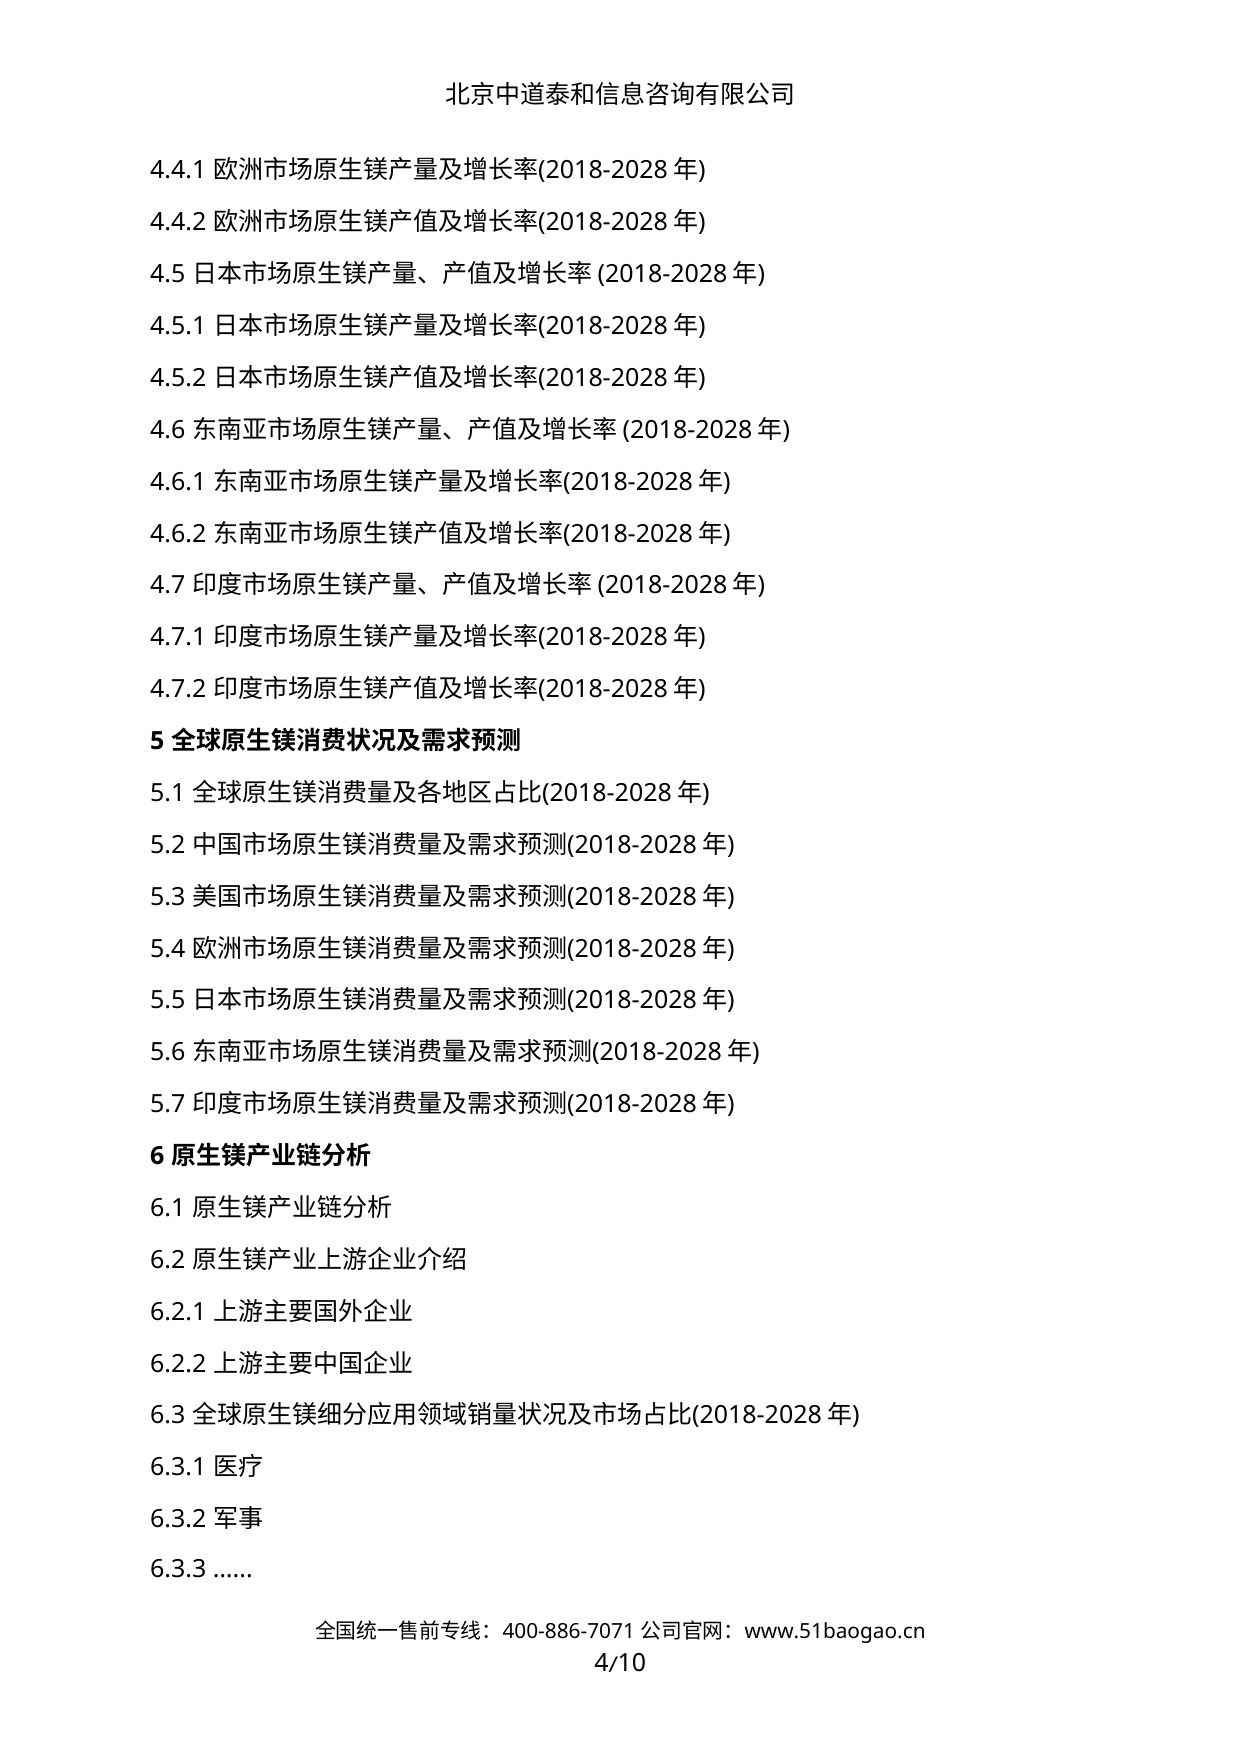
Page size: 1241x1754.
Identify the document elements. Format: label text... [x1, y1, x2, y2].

text 4.7.1 印度市场原生镁产量及增长率(2018-2028年) [150, 617, 1090, 653]
text 4.5.2 日本市场原生镁产值及增长率(2018-2028年) [150, 357, 1090, 394]
text 4.6.2 东南亚市场原生镁产值及增长率(2018-2028年) [150, 513, 1090, 549]
text 5.1 全球原生镁消费量及各地区占比(2018-2028年) [150, 772, 1090, 809]
text 5.2 中国市场原生镁消费量及需求预测(2018-2028年) [150, 824, 1090, 861]
text 6.3.3 …... [150, 1551, 1090, 1585]
text 6.3.2 军事 [150, 1499, 1090, 1535]
text 6.2.1 上游主要国外企业 [150, 1291, 1090, 1327]
text 6.2 原生镁产业上游企业介绍 [150, 1239, 1090, 1276]
text 5 全球原生镁消费状况及需求预测 [150, 721, 1090, 757]
text 4.5 日本市场原生镁产量、产值及增长率 (2018-2028年) [150, 254, 1090, 290]
text 6.2.2 上游主要中国企业 [150, 1343, 1090, 1379]
text 5.5 日本市场原生镁消费量及需求预测(2018-2028年) [150, 980, 1090, 1016]
text 4.4.1 欧洲市场原生镁产量及增长率(2018-2028年) [150, 150, 1090, 186]
text 4.7.2 印度市场原生镁产值及增长率(2018-2028年) [150, 669, 1090, 705]
text 4.6 东南亚市场原生镁产量、产值及增长率 (2018-2028年) [150, 409, 1090, 446]
text 5.7 印度市场原生镁消费量及需求预测(2018-2028年) [150, 1084, 1090, 1120]
text 6.1 原生镁产业链分析 [150, 1187, 1090, 1224]
text 4.5.1 日本市场原生镁产量及增长率(2018-2028年) [150, 306, 1090, 342]
text 5.6 东南亚市场原生镁消费量及需求预测(2018-2028年) [150, 1032, 1090, 1068]
text 6.3 全球原生镁细分应用领域销量状况及市场占比(2018-2028年) [150, 1395, 1090, 1431]
text 5.4 欧洲市场原生镁消费量及需求预测(2018-2028年) [150, 928, 1090, 964]
text 6.3.1 医疗 [150, 1447, 1090, 1483]
text 6 原生镁产业链分析 [150, 1136, 1090, 1172]
text 4.6.1 东南亚市场原生镁产量及增长率(2018-2028年) [150, 461, 1090, 497]
text 4.7 印度市场原生镁产量、产值及增长率 (2018-2028年) [150, 565, 1090, 601]
text 4.4.2 欧洲市场原生镁产值及增长率(2018-2028年) [150, 202, 1090, 238]
text 5.3 美国市场原生镁消费量及需求预测(2018-2028年) [150, 876, 1090, 912]
